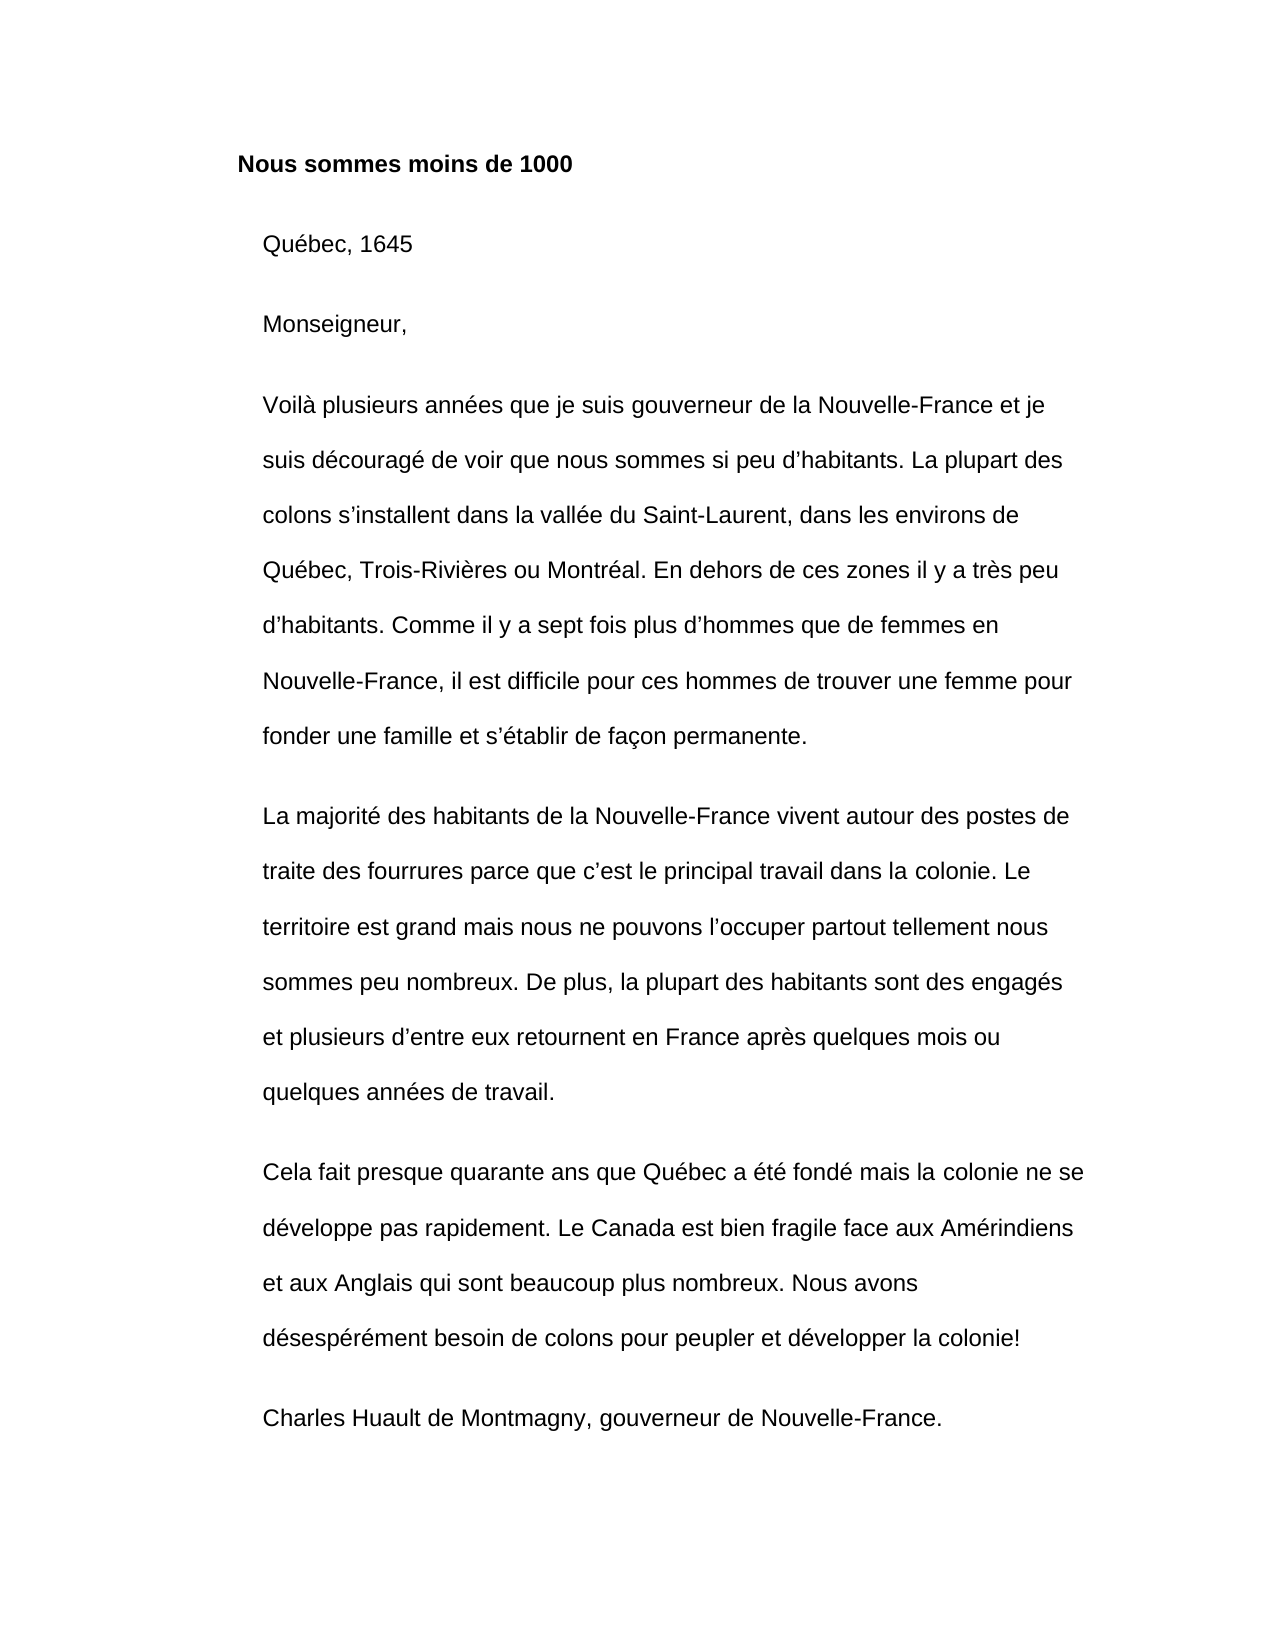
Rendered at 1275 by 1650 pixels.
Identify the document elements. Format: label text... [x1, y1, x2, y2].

text La majorité des habitants de la Nouvelle-France vivent autour des postes de traite des fourrures parce que c’est le principal travail dans la colonie. Le territoire est grand mais nous ne pouvons l’occuper partout tellement nous sommes peu nombreux. De plus, la plupart des habitants sont des engagés et plusieurs d’entre eux retournent en France après quelques mois ou quelques années de travail. [262, 802, 1087, 1106]
text Québec, 1645 [262, 230, 1087, 258]
text Cela fait presque quarante ans que Québec a été fondé mais la colonie ne se développe pas rapidement. Le Canada est bien fragile face aux Amérindiens et aux Anglais qui sont beaucoup plus nombreux. Nous avons désespérément besoin de colons pour peupler et développer la colonie! [262, 1158, 1087, 1352]
text Monseigneur, [262, 310, 1087, 338]
text Nous sommes moins de 1000 [237, 150, 1087, 178]
text Charles Huault de Montmagny, gouverneur de Nouvelle-France. [262, 1404, 1087, 1432]
text Voilà plusieurs années que je suis gouverneur de la Nouvelle-France et je suis découragé de voir que nous sommes si peu d’habitants. La plupart des colons s’installent dans la vallée du Saint-Laurent, dans les environs de Québec, Trois-Rivières ou Montréal. En dehors de ces zones il y a très peu d’habitants. Comme il y a sept fois plus d’hommes que de femmes en Nouvelle-France, il est difficile pour ces hommes de trouver une femme pour fonder une famille et s’établir de façon permanente. [262, 391, 1087, 749]
